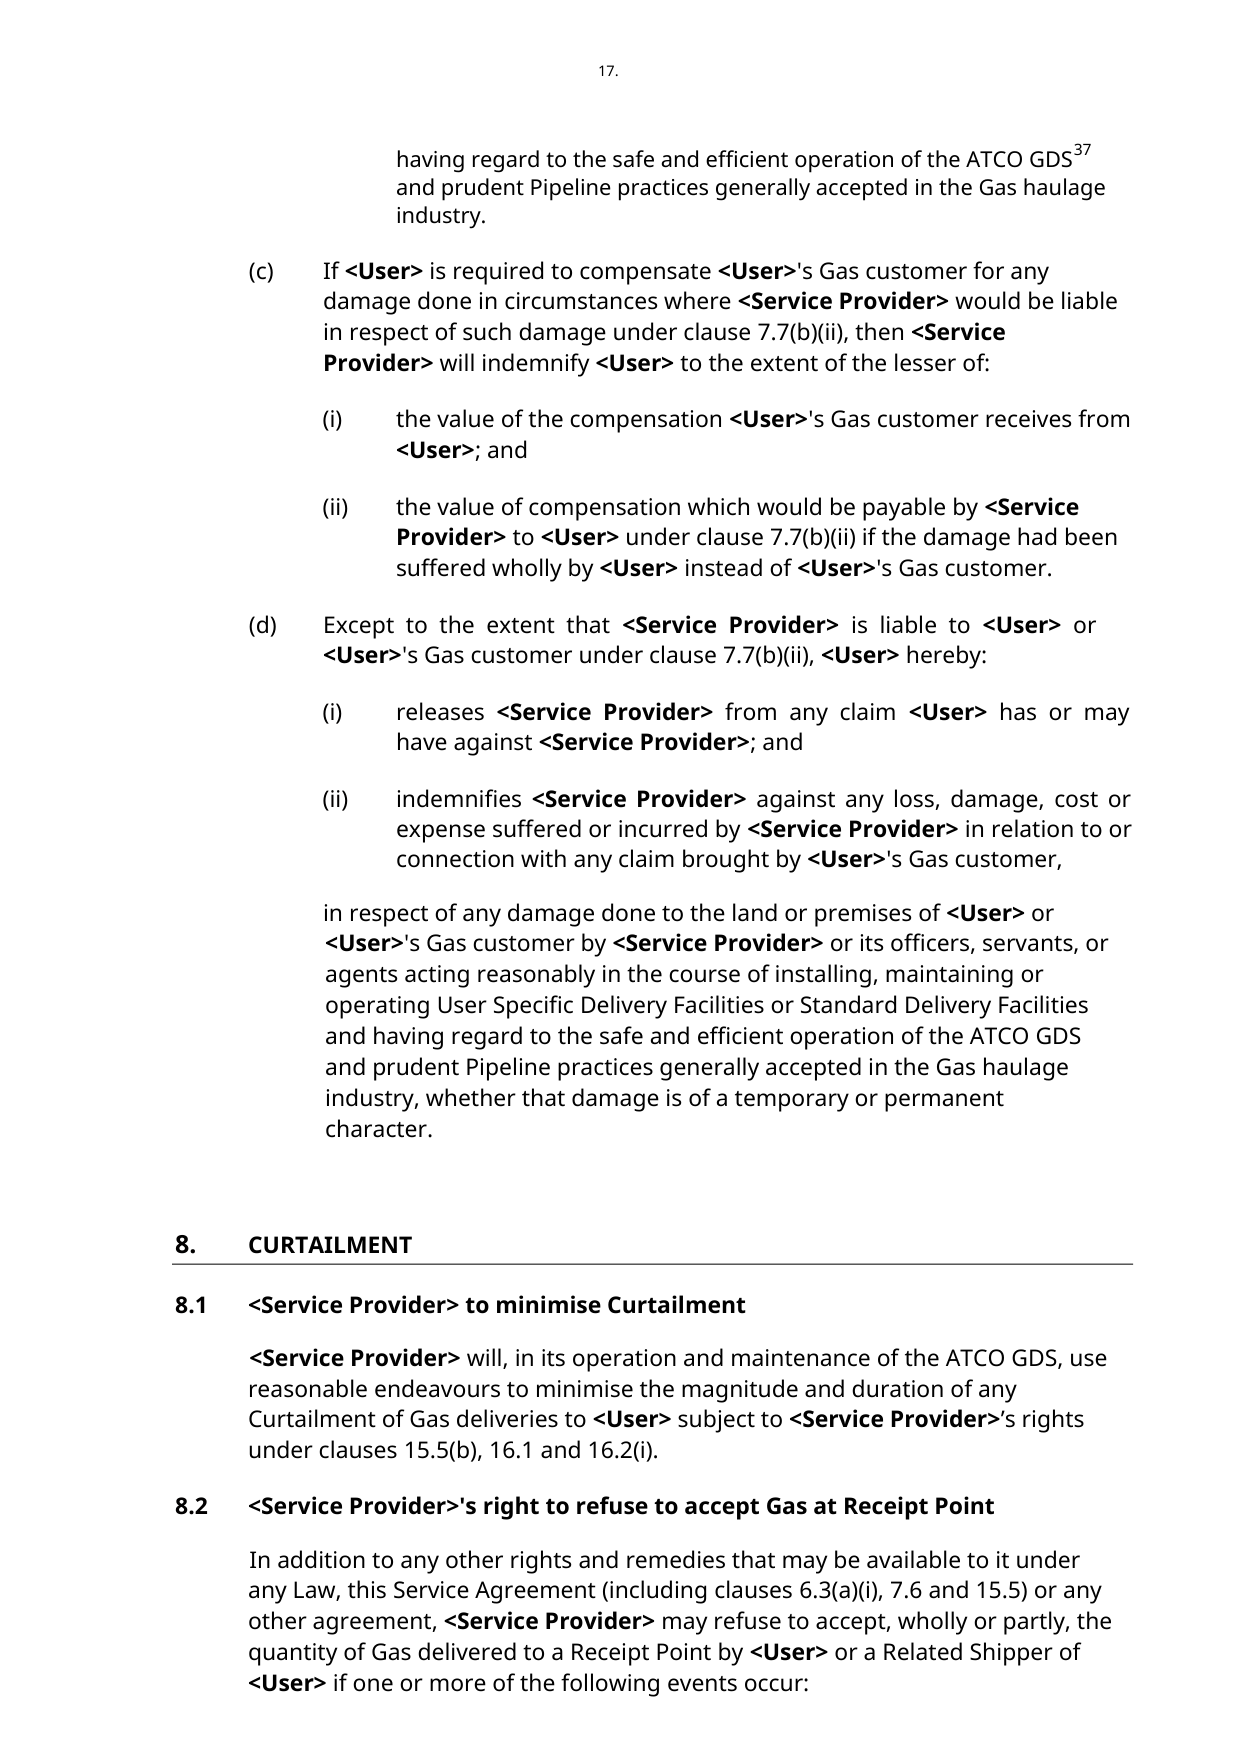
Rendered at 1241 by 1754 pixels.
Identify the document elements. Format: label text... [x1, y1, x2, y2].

list If <User> is required to compensate <User>'s Gas customer for any damage done in circumstances where <Service Provider> would be liable in respect of such damage under clause 7.7(b)(ii), then <Service Provider> will indemnify <User> to the extent of the lesser of: [249, 255, 1119, 378]
list CURTAILMENT [175, 1227, 1144, 1261]
list the value of compensation which would be payable by <Service Provider> to <User> under clause 7.7(b)(ii) if the damage had been suffered wholly by <User> instead of <User>'s Gas customer. [322, 491, 1144, 583]
list <Service Provider>'s right to refuse to accept Gas at Receipt Point [175, 1490, 1144, 1522]
text 17. [598, 61, 1144, 81]
list Except to the extent that <Service Provider> is liable to <User> or <User>'s Gas customer under clause 7.7(b)(ii), <User> hereby: [249, 608, 1096, 670]
text <User>; and [396, 434, 1144, 465]
text <Service Provider> will, in its operation and maintenance of the ATCO GDS, use reasonable endeavours to minimise the magnitude and duration of any Curtailment of Gas deliveries to <User> subject to <Service Provider>’s rights under clauses 15.5(b), 16.1 and 16.2(i). [248, 1342, 1111, 1466]
list indemnifies <Service Provider> against any loss, damage, cost or expense suffered or incurred by <Service Provider> in relation to or connection with any claim brought by <User>'s Gas customer, [322, 783, 1132, 875]
list <Service Provider> to minimise Curtailment [175, 1289, 1144, 1320]
list the value of the compensation <User>'s Gas customer receives from [322, 403, 1144, 434]
text In addition to any other rights and remedies that may be available to it under any Law, this Service Agreement (including clauses 6.3(a)(i), 7.6 and 15.5) or any other agreement, <Service Provider> may refuse to accept, wholly or partly, the quantity of Gas delivered to a Receipt Point by <User> or a Related Shipper of <User> if one or more of the following events occur: [248, 1543, 1115, 1698]
list releases <Service Provider> from any claim <User> has or may have against <Service Provider>; and [322, 696, 1130, 757]
text having regard to the safe and efficient operation of the ATCO GDS37 and prudent Pipeline practices generally accepted in the Gas haulage industry. [396, 141, 1136, 229]
text in respect of any damage done to the land or premises of <User> or <User>'s Gas customer by <Service Provider> or its officers, servants, or agents acting reasonably in the course of installing, maintaining or operating User Specific Delivery Facilities or Standard Delivery Facilities and having regard to the safe and efficient operation of the ATCO GDS and prudent Pipeline practices generally accepted in the Gas haulage industry, whether that damage is of a temporary or permanent character. [323, 896, 1115, 1144]
